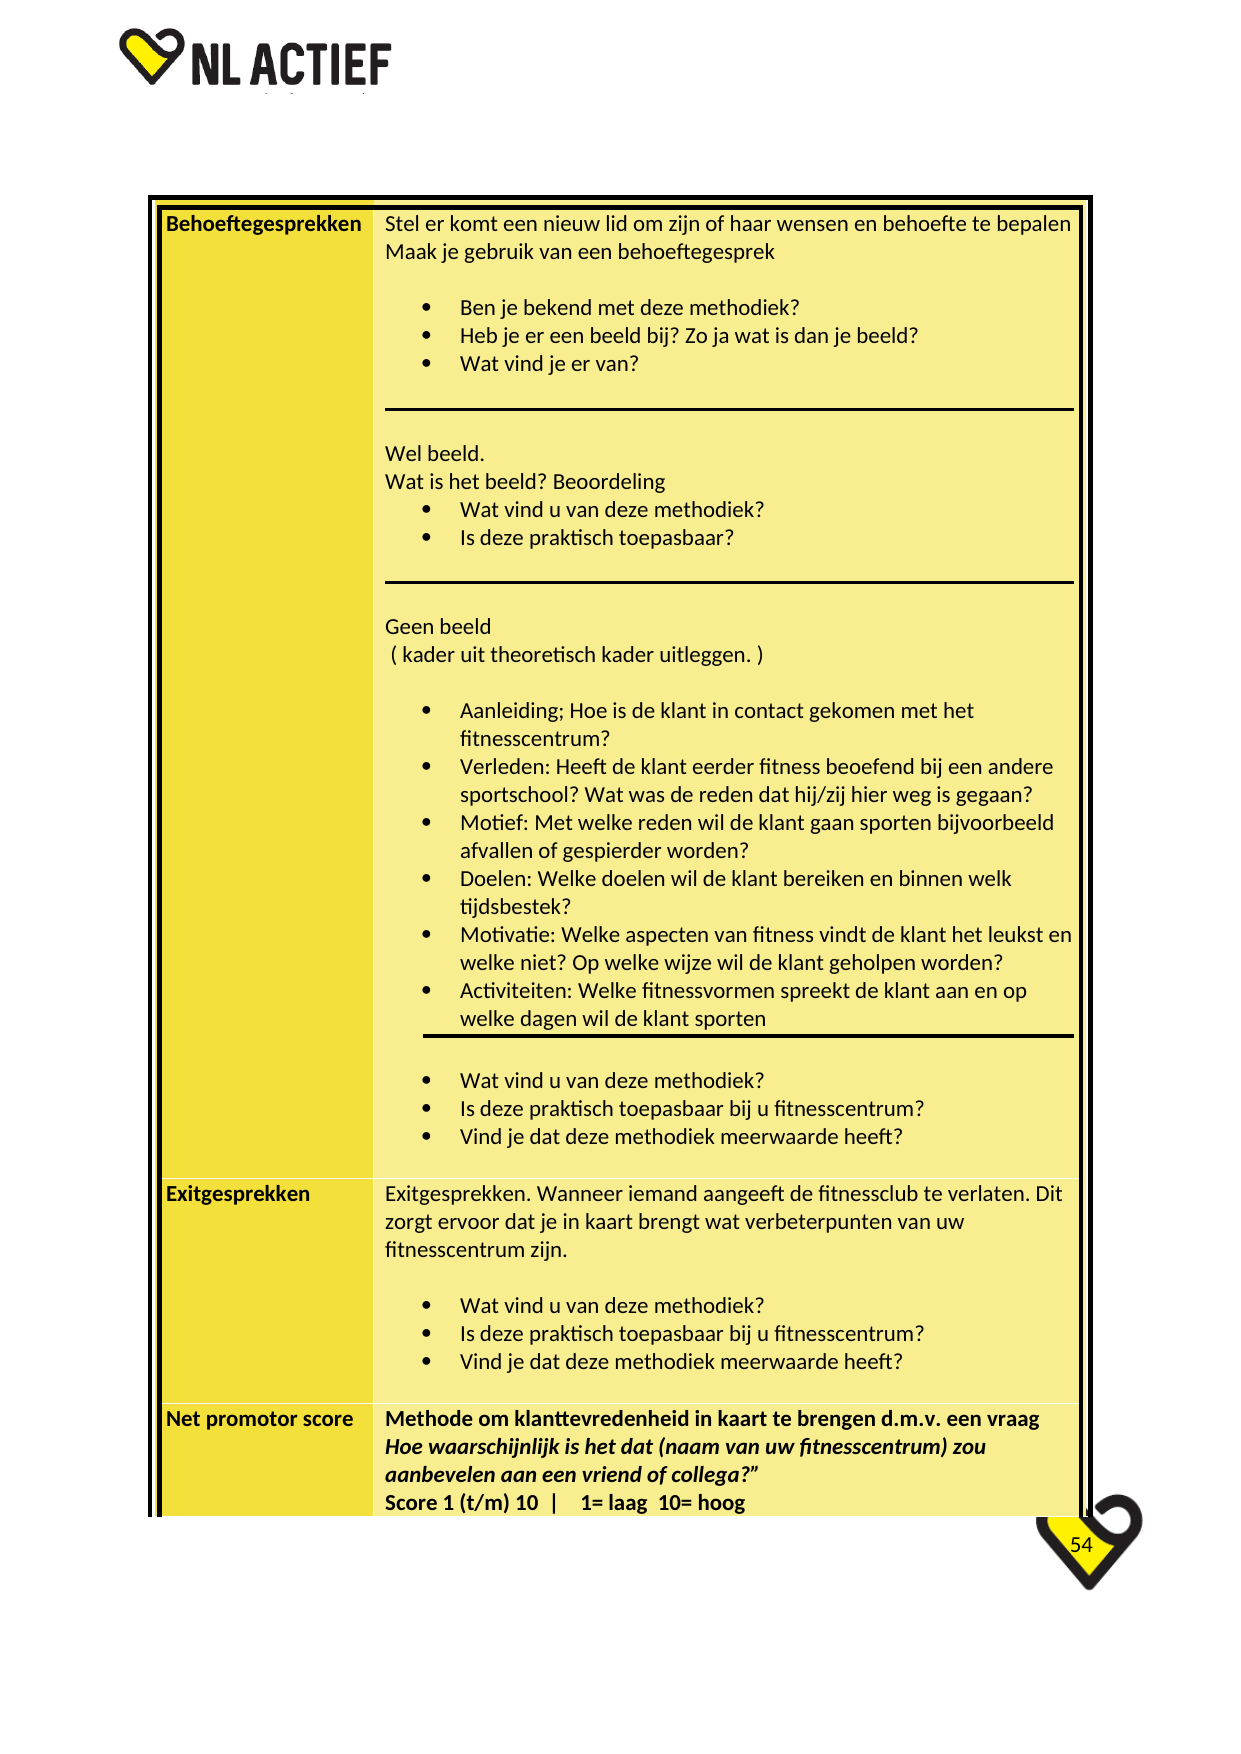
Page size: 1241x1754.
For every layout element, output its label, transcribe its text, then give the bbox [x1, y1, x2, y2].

table_cell Exitgesprekken. Wanneer iemand aangeeft de fitnessclub te verlaten. Dit zorgt ervoor dat je in kaart brengt wat verbeterpunten van uw fitnesscentrum zijn. Wat vind u van deze methodiek? Is deze praktisch toepasbaar bij u fitnesscentrum? Vind je dat deze methodiek meerwaarde heeft? [374, 1179, 1079, 1403]
picture [1030, 1481, 1149, 1594]
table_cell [374, 1404, 1079, 1516]
picture [101, 21, 414, 94]
table_cell Behoeftegesprekken [155, 200, 374, 1178]
table_cell Net promotor score [162, 1404, 373, 1516]
table_cell Stel er komt een nieuw lid om zijn of haar wensen en behoefte te bepalen Maak je gebruik van een behoeftegesprek Ben je bekend met deze methodiek? Heb je er een beeld bij? Zo ja wat is dan je beeld? Wat vind je er van? Wel beeld. Wat is het beeld? Beoordeling Wat vind u van deze methodiek? Is deze praktisch toepasbaar? Geen beeld ( kader uit theoretisch kader uitleggen. ) Aanleiding; Hoe is de klant in contact gekomen met het fitnesscentrum? Verleden: Heeft de klant eerder fitness beoefend bij een andere sportschool? Wat was de reden dat hij/zij hier weg is gegaan? Motief: Met welke reden wil de klant gaan sporten bijvoorbeeld afvallen of gespierder worden? Doelen: Welke doelen wil de klant bereiken en binnen welk tijdsbestek? Motivatie: Welke aspecten van fitness vindt de klant het leukst en welke niet? Op welke wijze wil de klant geholpen worden? Activiteiten: Welke fitnessvormen spreekt de klant aan en op welke dagen wil de klant sporten Wat vind u van deze methodiek? Is deze praktisch toepasbaar bij u fitnesscentrum? Vind je dat deze methodiek meerwaarde heeft? [374, 200, 1086, 1178]
table_cell Exitgesprekken [162, 1179, 373, 1403]
